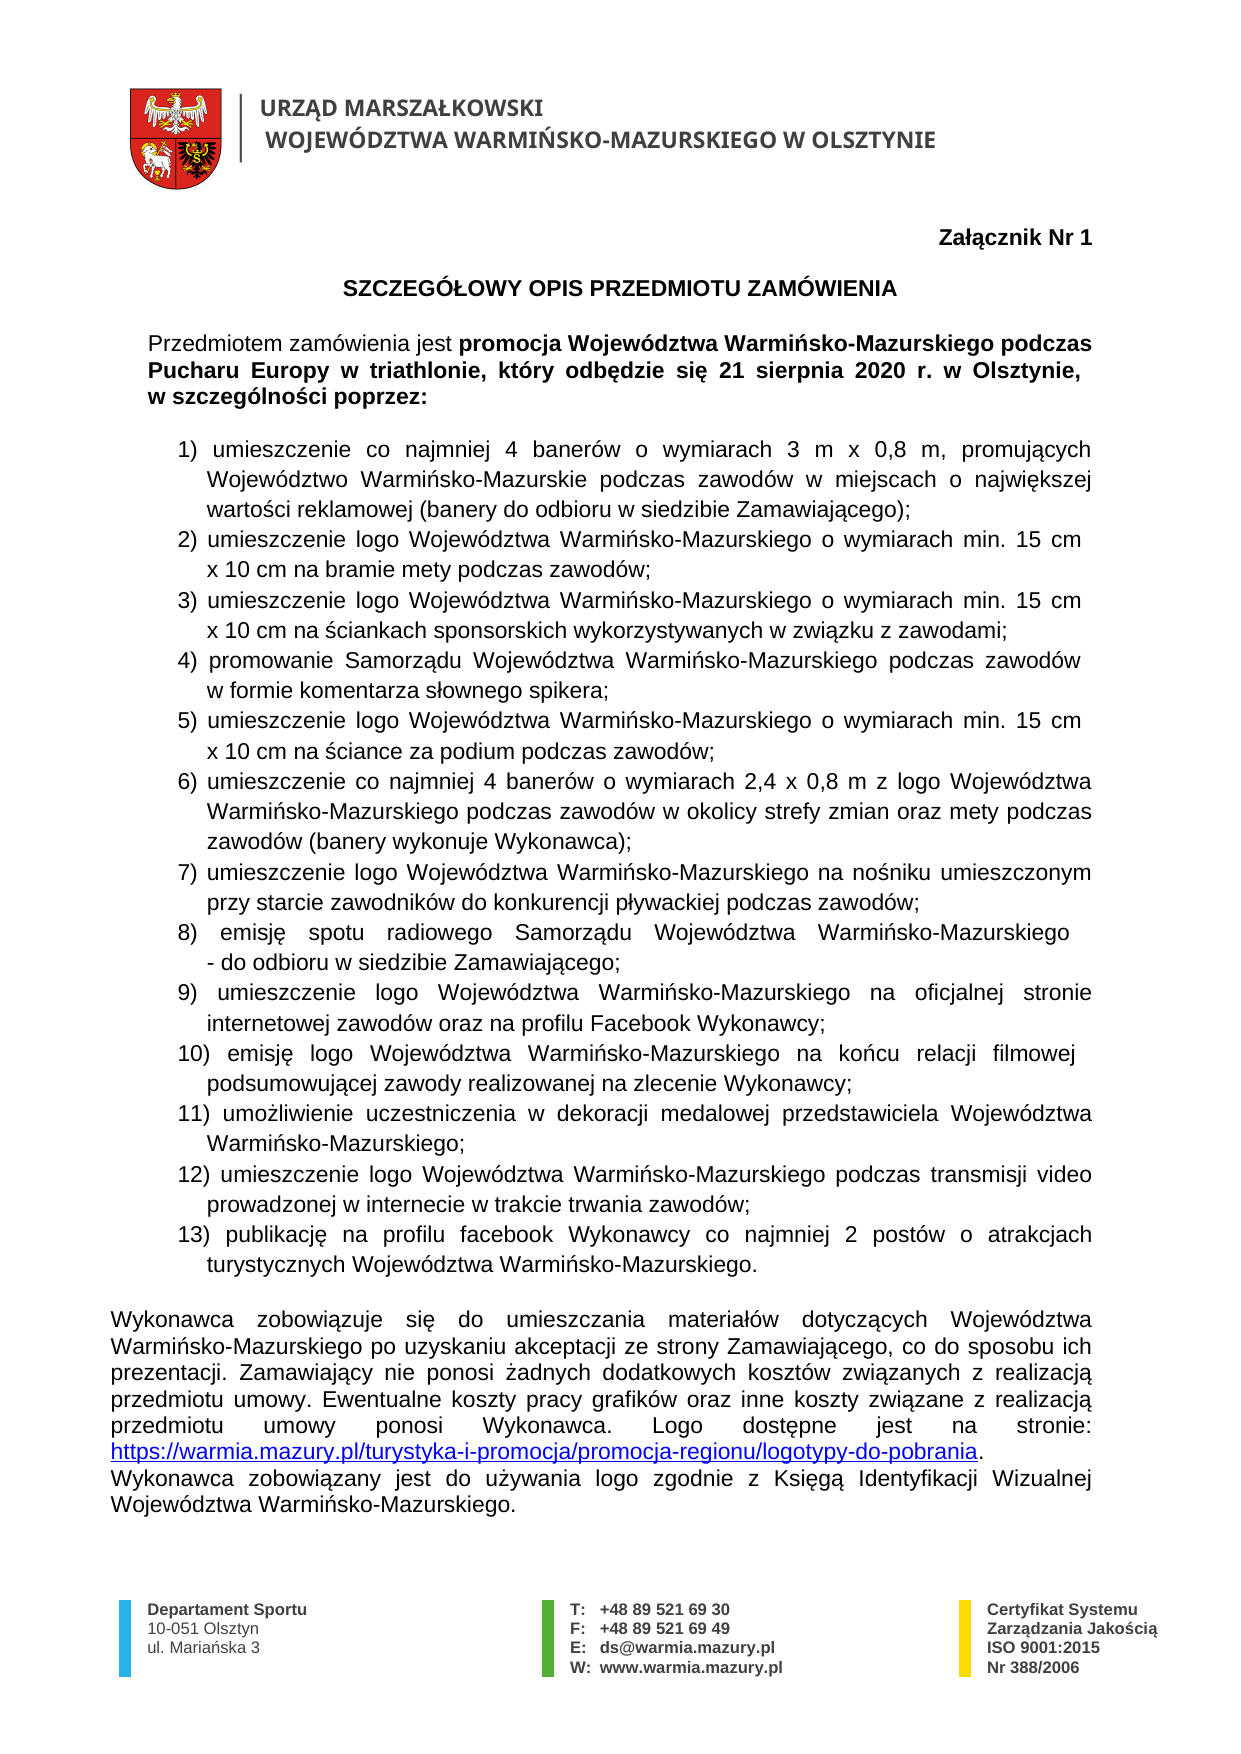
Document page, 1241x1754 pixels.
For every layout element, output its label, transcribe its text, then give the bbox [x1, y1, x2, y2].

text 11) umożliwienie uczestniczenia w dekoracji medalowej przedstawiciela Województwa Warmińsko-Mazurskiego; [177, 1100, 1093, 1157]
text 9) umieszczenie logo Województwa Warmińsko-Mazurskiego na oficjalnej stronie internetowej zawodów oraz na profilu Facebook Wykonawcy; [177, 979, 1093, 1036]
picture [35, 0, 260, 207]
text 1) umieszczenie co najmniej 4 banerów o wymiarach 3 m x 0,8 m, promujących Województwo Warmińsko-Mazurskie podczas zawodów w miejscach o największej wartości reklamowej (banery do odbioru w siedzibie Zamawiającego); [177, 436, 1093, 522]
text 4) promowanie Samorządu Województwa Warmińsko-Mazurskiego podczas zawodów w formie komentarza słownego spikera; [177, 647, 1093, 704]
text Przedmiotem zamówienia jest promocja Województwa Warmińsko-Mazurskiego podczas Pucharu Europy w triathlonie, który odbędzie się 21 sierpnia 2020 r. w Olsztynie, w szczególności poprzez: [148, 330, 1093, 409]
text 10) emisję logo Województwa Warmińsko-Mazurskiego na końcu relacji filmowej podsumowującej zawody realizowanej na zlecenie Wykonawcy; [177, 1040, 1093, 1096]
text 5) umieszczenie logo Województwa Warmińsko-Mazurskiego o wymiarach min. 15 cm x 10 cm na ściance za podium podczas zawodów; [177, 707, 1093, 764]
text 8) emisję spotu radiowego Samorządu Województwa Warmińsko-Mazurskiego - do odbioru w siedzibie Zamawiającego; [177, 919, 1093, 976]
text 3) umieszczenie logo Województwa Warmińsko-Mazurskiego o wymiarach min. 15 cm x 10 cm na ściankach sponsorskich wykorzystywanych w związku z zawodami; [177, 587, 1093, 643]
text SZCZEGÓŁOWY OPIS PRZEDMIOTU ZAMÓWIENIA [148, 275, 1093, 301]
text 12) umieszczenie logo Województwa Warmińsko-Mazurskiego podczas transmisji video prowadzonej w internecie w trakcie trwania zawodów; [177, 1161, 1093, 1217]
text 13) publikację na profilu facebook Wykonawcy co najmniej 2 postów o atrakcjach turystycznych Województwa Warmińsko-Mazurskiego. [177, 1221, 1093, 1278]
text 7) umieszczenie logo Województwa Warmińsko-Mazurskiego na nośniku umieszczonym przy starcie zawodników do konkurencji pływackiej podczas zawodów; [177, 858, 1093, 915]
text Wykonawca zobowiązuje się do umieszczania materiałów dotyczących Województwa Warmińsko-Mazurskiego po uzyskaniu akceptacji ze strony Zamawiającego, co do sposobu ich prezentacji. Zamawiający nie ponosi żadnych dodatkowych kosztów związanych z realizacją przedmiotu umowy. Ewentualne koszty pracy grafików oraz inne koszty związane z realizacją przedmiotu umowy ponosi Wykonawca. Logo dostępne jest na stronie: https://warmia.mazury.pl/turystyka-i-promocja/promocja-regionu/logotypy-do-pobrania. Wykonawca zobowiązany jest do używania logo zgodnie z Księgą Identyfikacji Wizualnej Województwa Warmińsko-Mazurskiego. [110, 1306, 1093, 1517]
text 6) umieszczenie co najmniej 4 banerów o wymiarach 2,4 x 0,8 m z logo Województwa Warmińsko-Mazurskiego podczas zawodów w okolicy strefy zmian oraz mety podczas zawodów (banery wykonuje Wykonawca); [177, 768, 1093, 855]
text 2) umieszczenie logo Województwa Warmińsko-Mazurskiego o wymiarach min. 15 cm x 10 cm na bramie mety podczas zawodów; [177, 526, 1093, 583]
text Załącznik Nr 1 [148, 224, 1093, 250]
